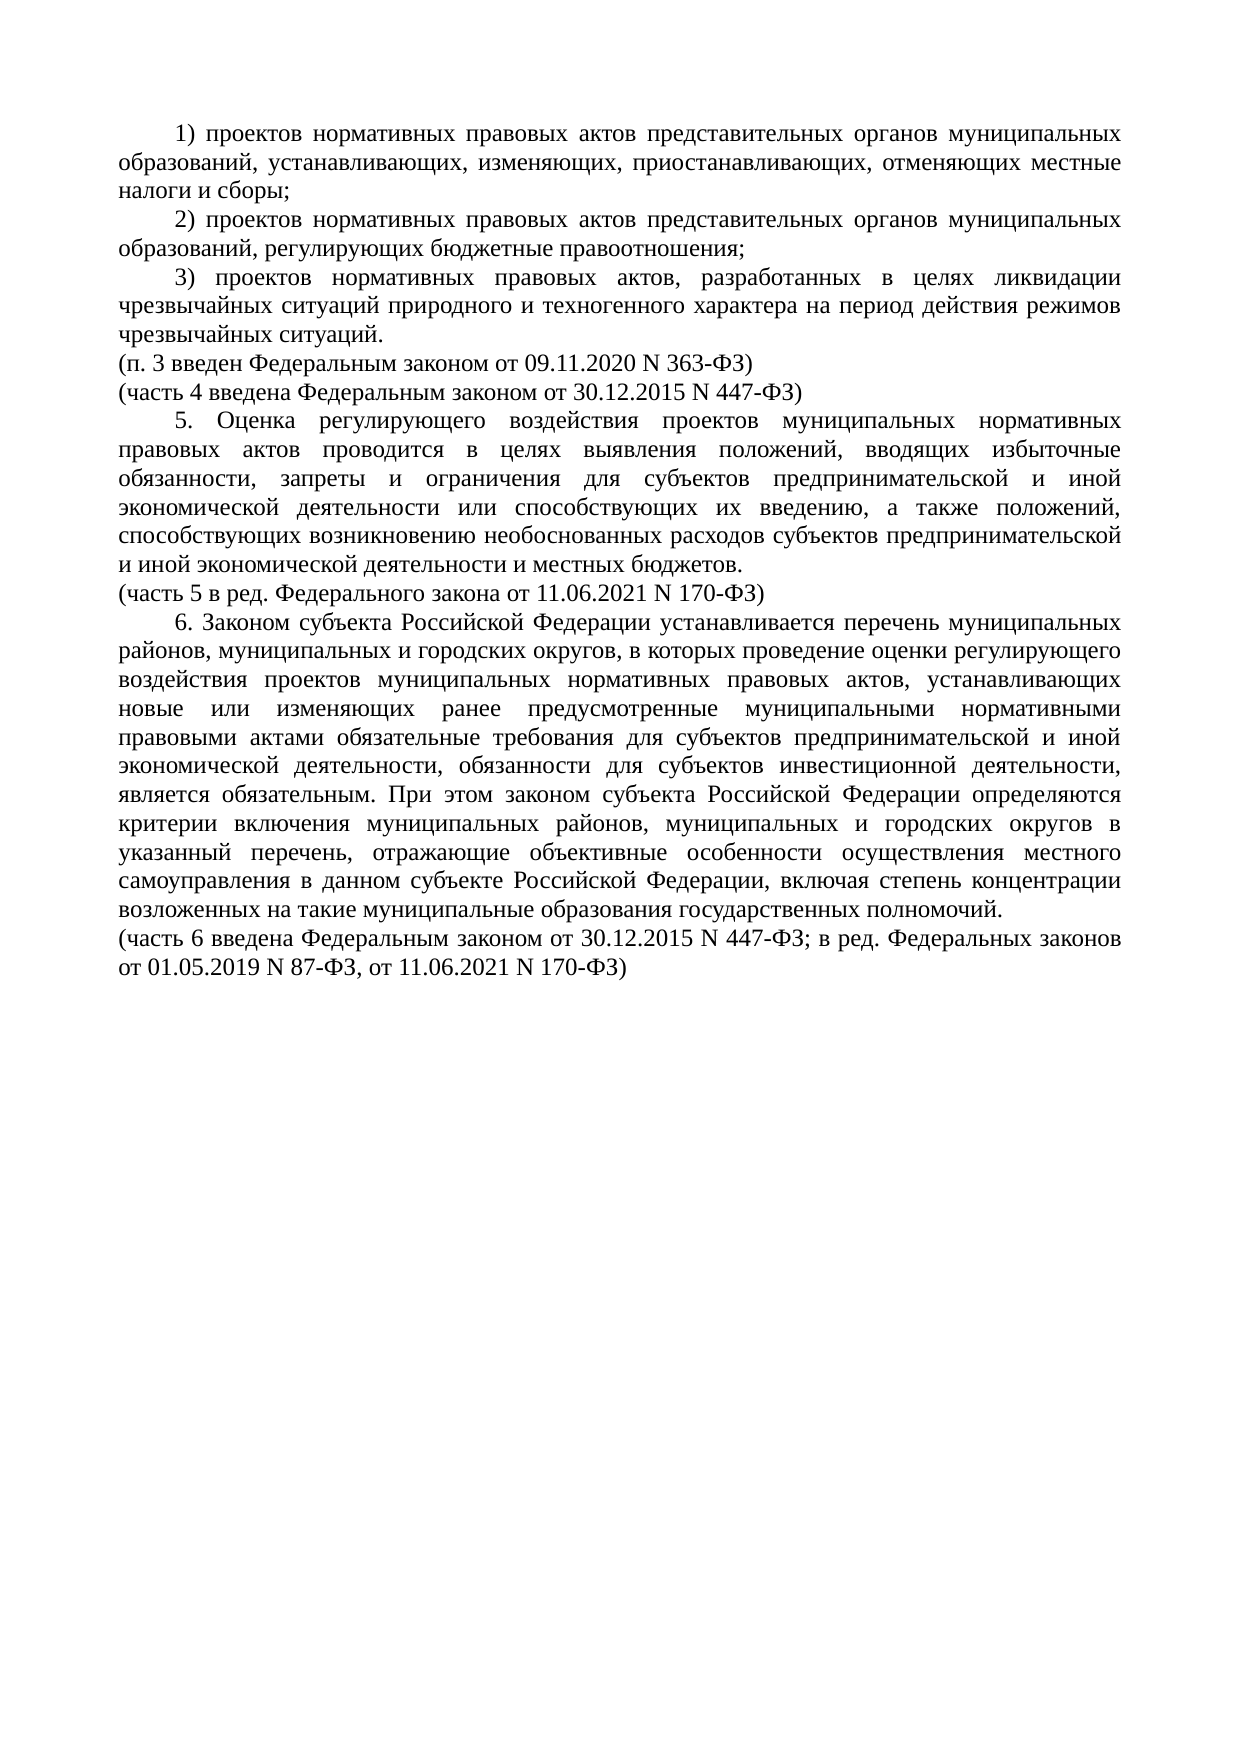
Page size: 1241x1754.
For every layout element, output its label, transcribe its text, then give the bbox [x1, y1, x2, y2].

text (часть 4 введена Федеральным законом от 30.12.2015 N 447-ФЗ) [118, 377, 1122, 406]
text 6. Законом субъекта Российской Федерации устанавливается перечень муниципальных районов, муниципальных и городских округов, в которых проведение оценки регулирующего воздействия проектов муниципальных нормативных правовых актов, устанавливающих новые или изменяющих ранее предусмотренные муниципальными нормативными правовыми актами обязательные требования для субъектов предпринимательской и иной экономической деятельности, обязанности для субъектов инвестиционной деятельности, является обязательным. При этом законом субъекта Российской Федерации определяются критерии включения муниципальных районов, муниципальных и городских округов в указанный перечень, отражающие объективные особенности осуществления местного самоуправления в данном субъекте Российской Федерации, включая степень концентрации возложенных на такие муниципальные образования государственных полномочий. [118, 607, 1122, 923]
text 2) проектов нормативных правовых актов представительных органов муниципальных образований, регулирующих бюджетные правоотношения; [118, 204, 1122, 262]
text 1) проектов нормативных правовых актов представительных органов муниципальных образований, устанавливающих, изменяющих, приостанавливающих, отменяющих местные налоги и сборы; [118, 118, 1122, 204]
text 5. Оценка регулирующего воздействия проектов муниципальных нормативных правовых актов проводится в целях выявления положений, вводящих избыточные обязанности, запреты и ограничения для субъектов предпринимательской и иной экономической деятельности или способствующих их введению, а также положений, способствующих возникновению необоснованных расходов субъектов предпринимательской и иной экономической деятельности и местных бюджетов. [118, 406, 1122, 578]
text (п. 3 введен Федеральным законом от 09.11.2020 N 363-ФЗ) [118, 348, 1122, 377]
text (часть 5 в ред. Федерального закона от 11.06.2021 N 170-ФЗ) [118, 578, 1122, 607]
text (часть 6 введена Федеральным законом от 30.12.2015 N 447-ФЗ; в ред. Федеральных законов от 01.05.2019 N 87-ФЗ, от 11.06.2021 N 170-ФЗ) [118, 923, 1122, 981]
